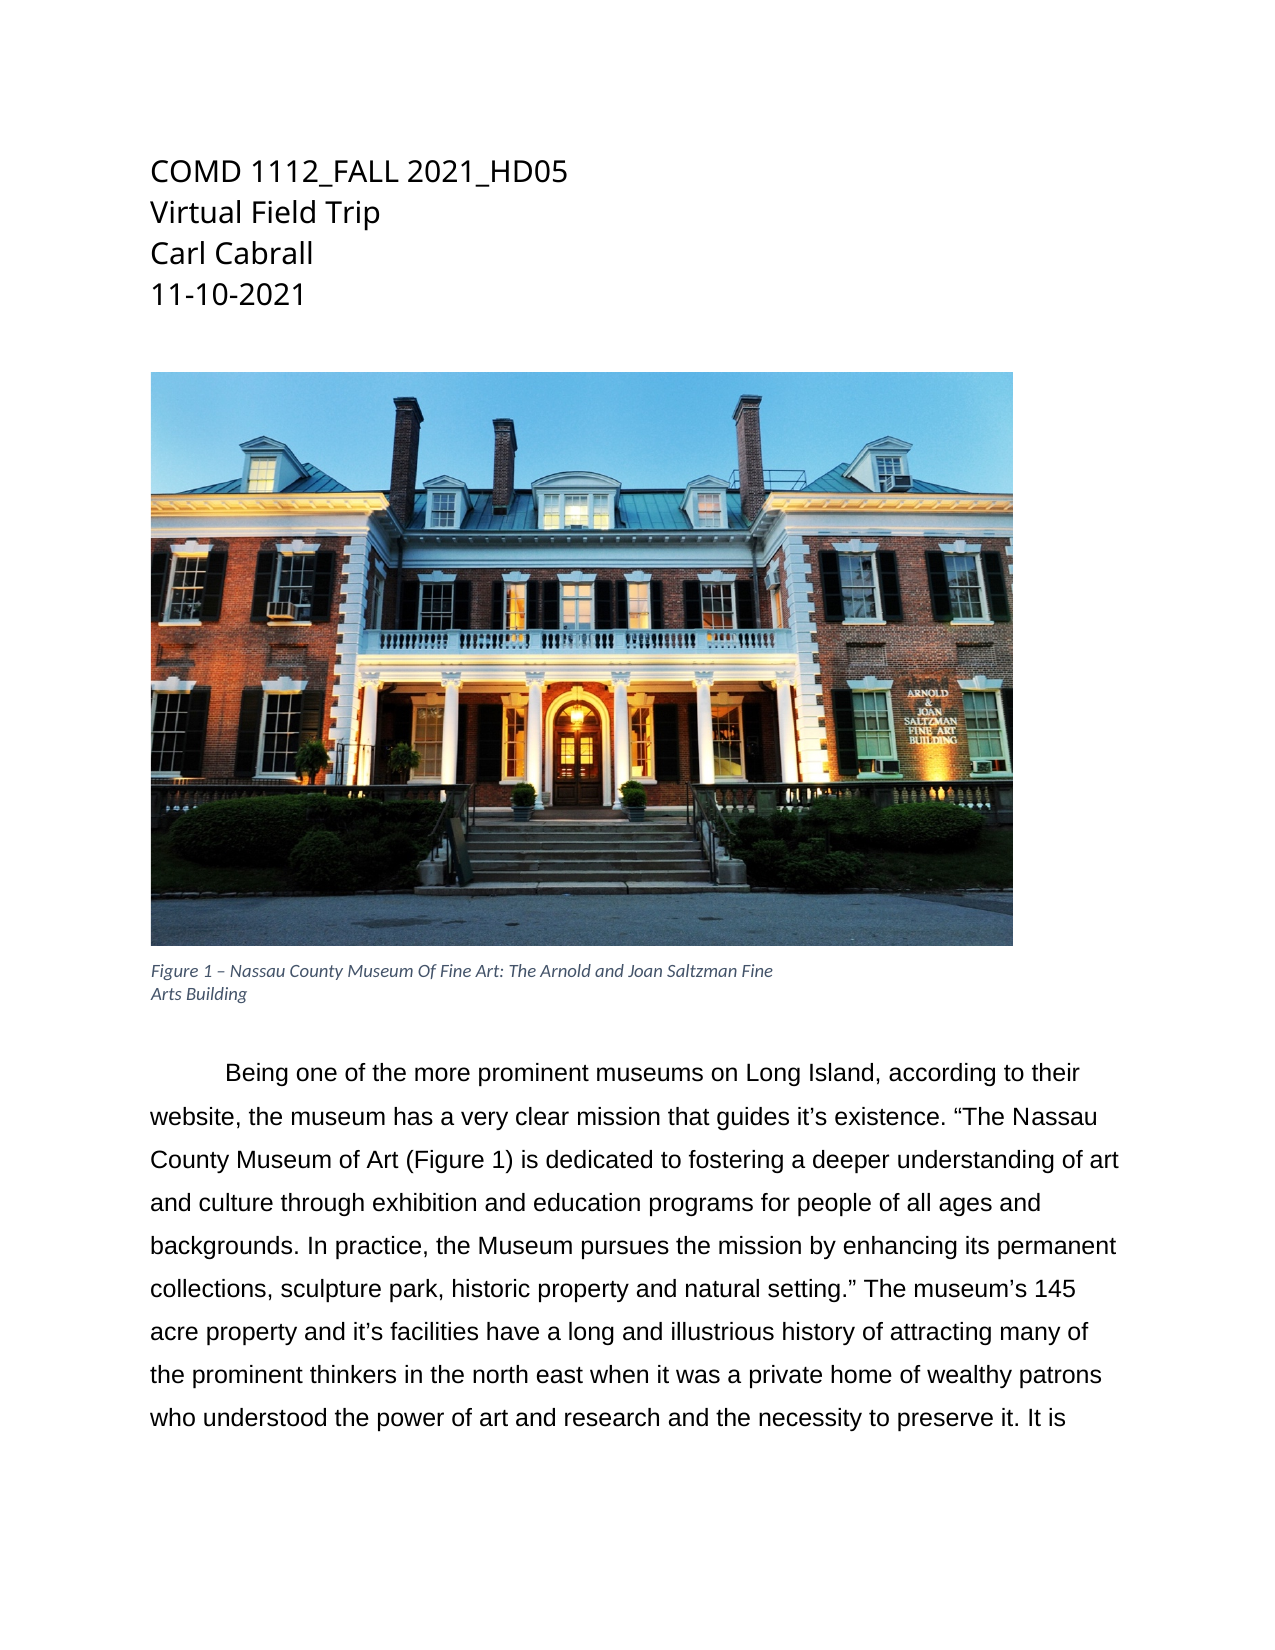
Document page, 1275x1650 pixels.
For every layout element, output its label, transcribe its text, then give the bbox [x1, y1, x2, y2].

text 11-10-2021 [150, 273, 1125, 314]
text Carl Cabrall [150, 232, 1125, 273]
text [150, 1058, 1125, 1432]
text Virtual Field Trip [150, 191, 1125, 232]
text COMD 1112_FALL 2021_HD05 [150, 150, 1125, 191]
picture [150, 372, 1014, 946]
